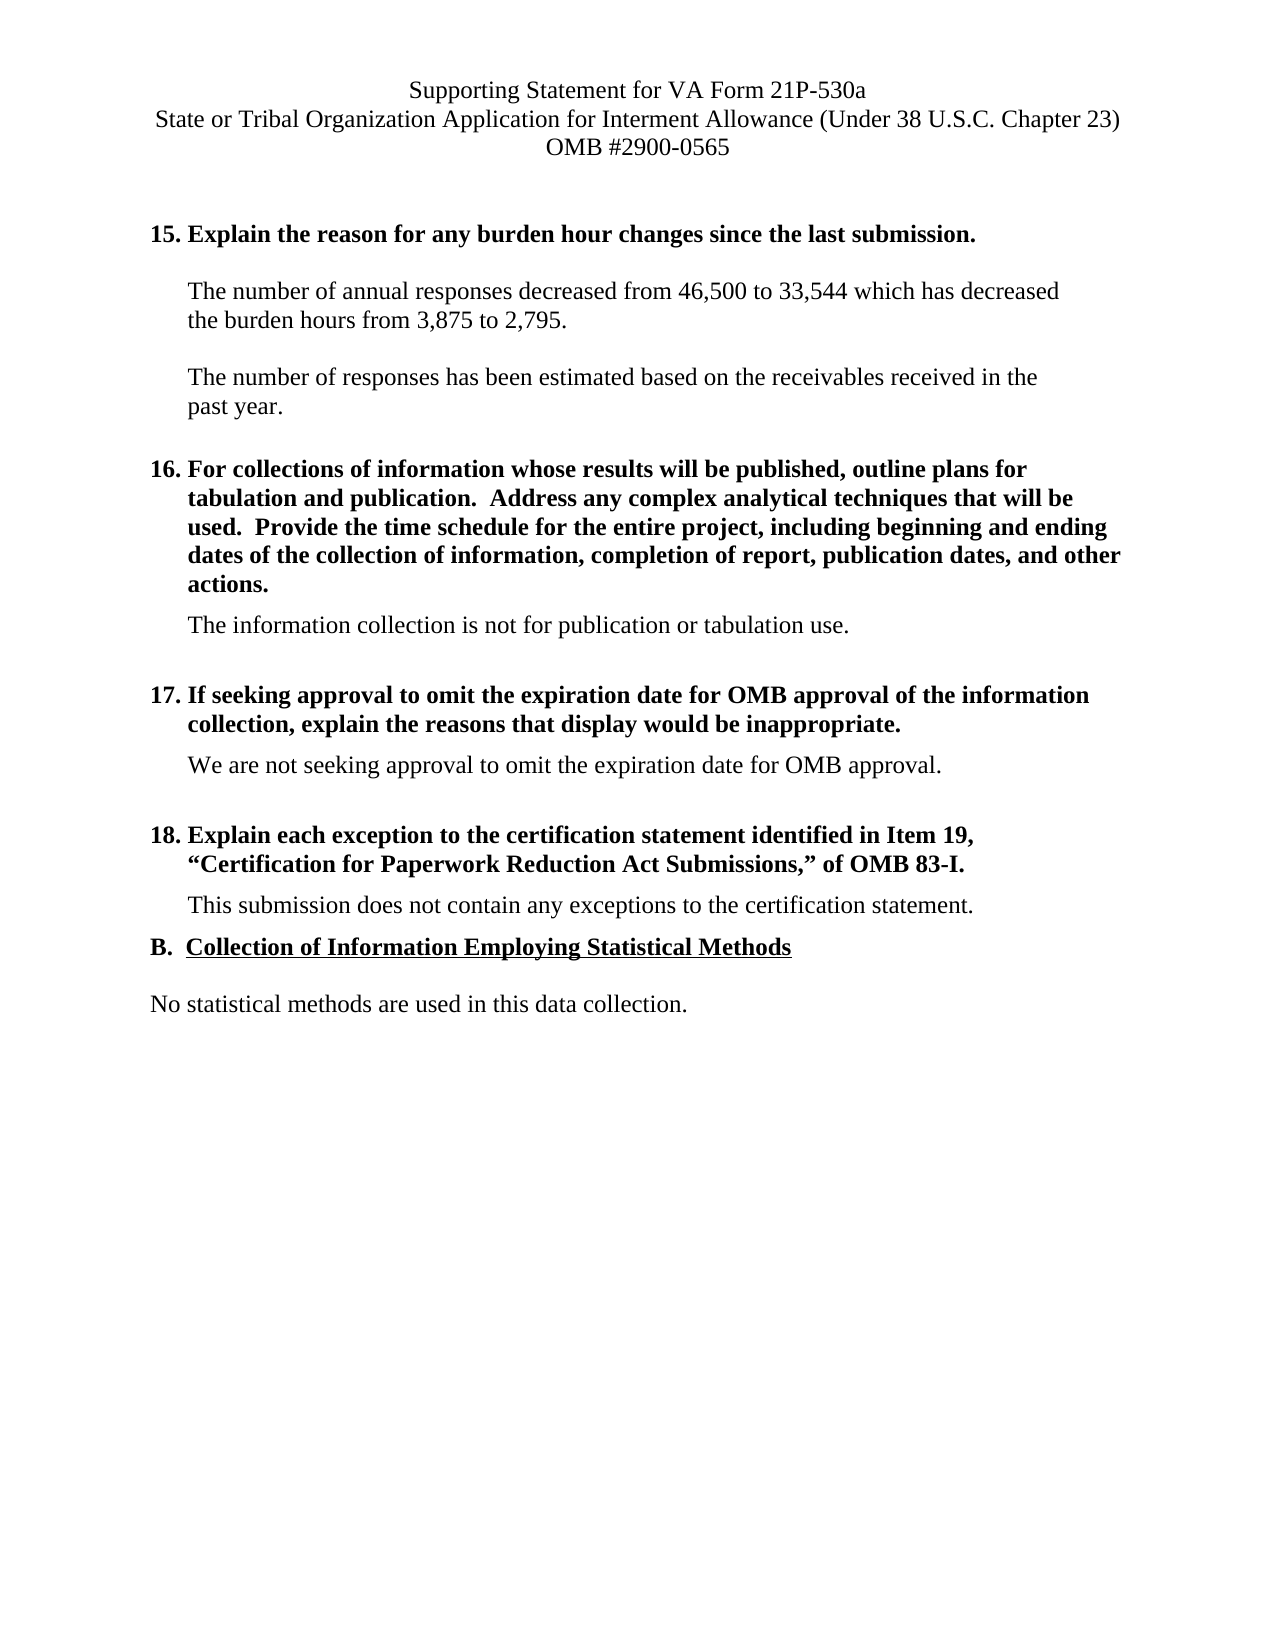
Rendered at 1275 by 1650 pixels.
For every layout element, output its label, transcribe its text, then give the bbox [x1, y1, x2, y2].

text The information collection is not for publication or tabulation use. [187, 610, 1125, 639]
list Explain each exception to the certification statement identified in Item 19, “Certification for Paperwork Reduction Act Submissions,” of OMB 83-I. [150, 820, 1125, 878]
list For collections of information whose results will be published, outline plans for tabulation and publication. Address any complex analytical techniques that will be used. Provide the time schedule for the entire project, including beginning and ending dates of the collection of information, completion of report, publication dates, and other actions. [150, 454, 1125, 598]
text This submission does not contain any exceptions to the certification statement. [150, 890, 1125, 919]
text The number of responses has been estimated based on the receivables received in the past year. [187, 362, 1069, 420]
list Explain the reason for any burden hour changes since the last submission. [150, 219, 1125, 247]
text B. Collection of Information Employing Statistical Methods [150, 932, 1125, 960]
text The number of annual responses decreased from 46,500 to 33,544 which has decreased the burden hours from 3,875 to 2,795. [187, 276, 1069, 334]
text We are not seeking approval to omit the expiration date for OMB approval. [187, 750, 1125, 779]
list If seeking approval to omit the expiration date for OMB approval of the information collection, explain the reasons that display would be inappropriate. [150, 680, 1125, 738]
text No statistical methods are used in this data collection. [150, 989, 1125, 1018]
